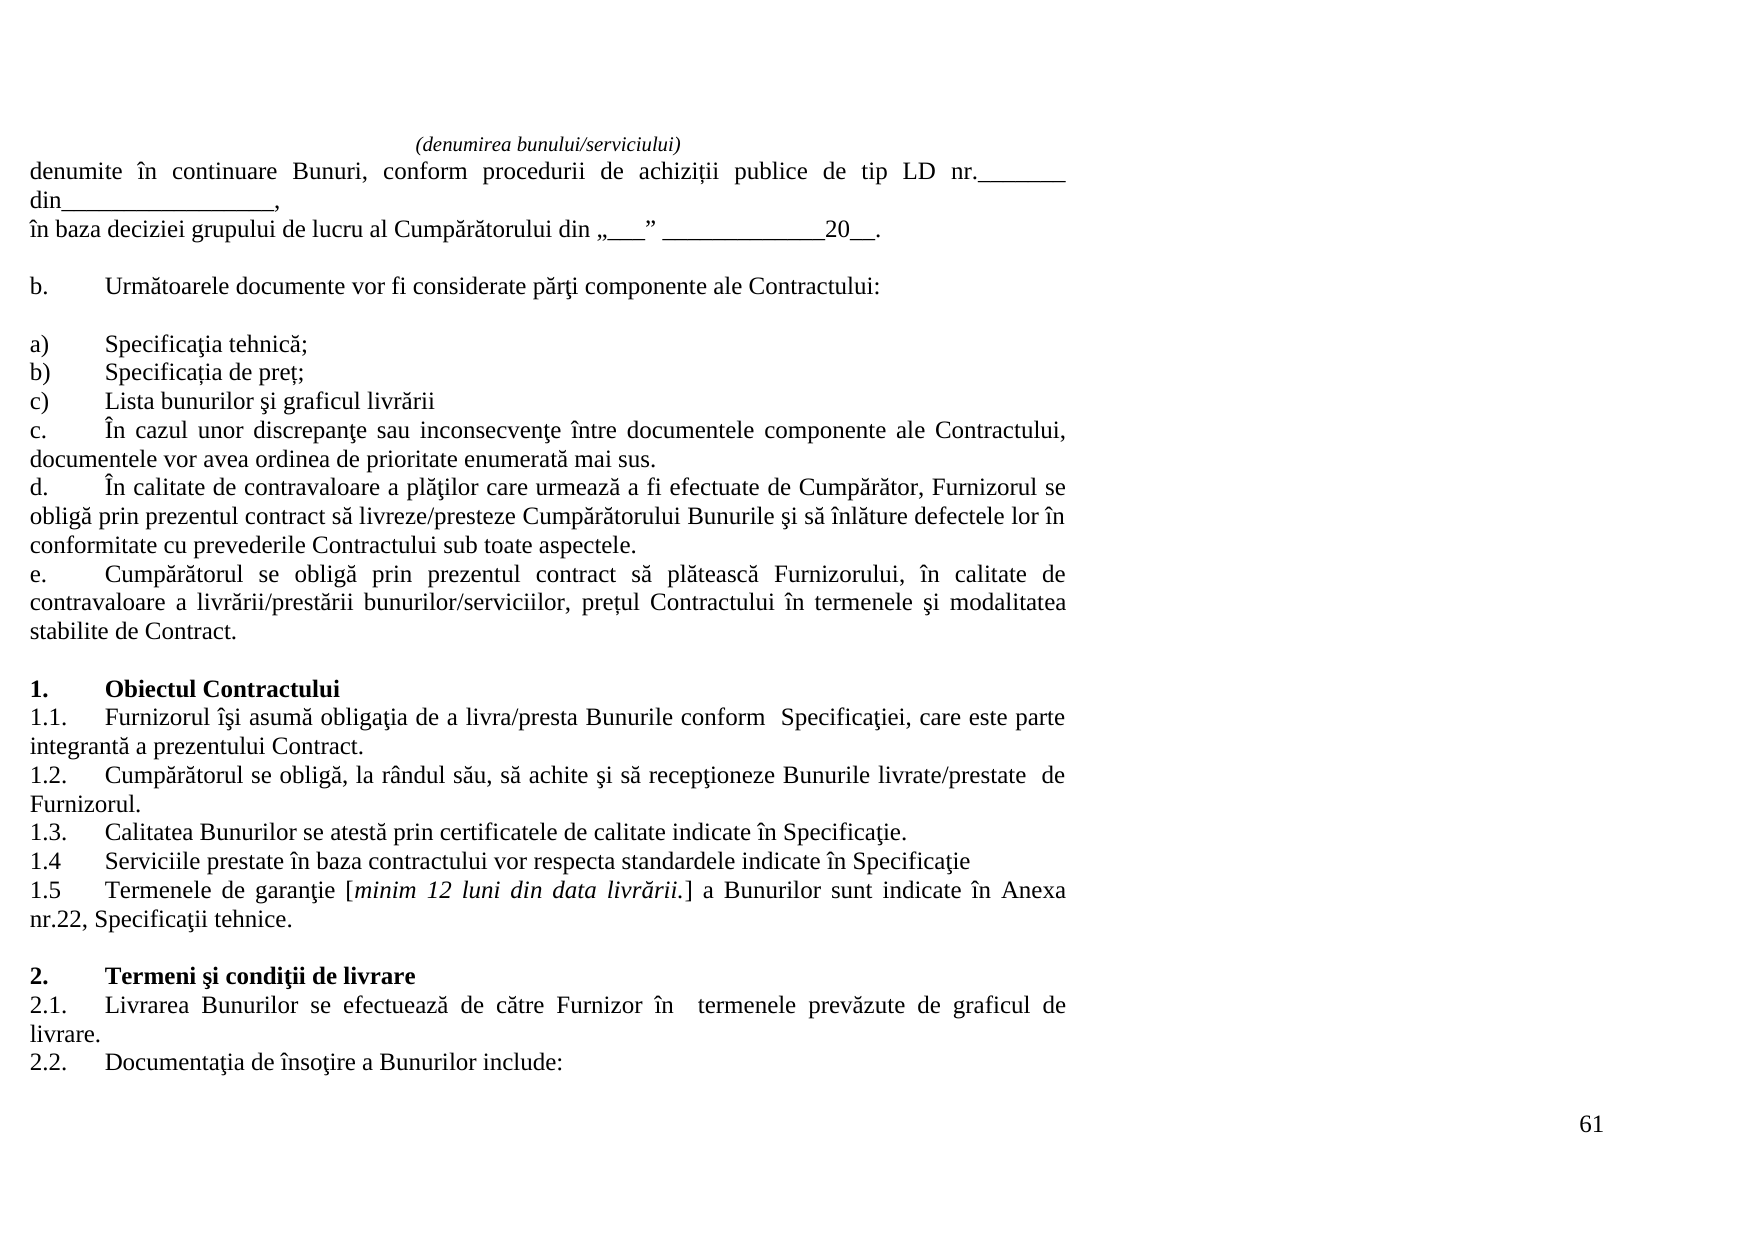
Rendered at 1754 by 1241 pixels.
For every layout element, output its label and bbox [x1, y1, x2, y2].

table_header [18, 104, 1078, 1076]
